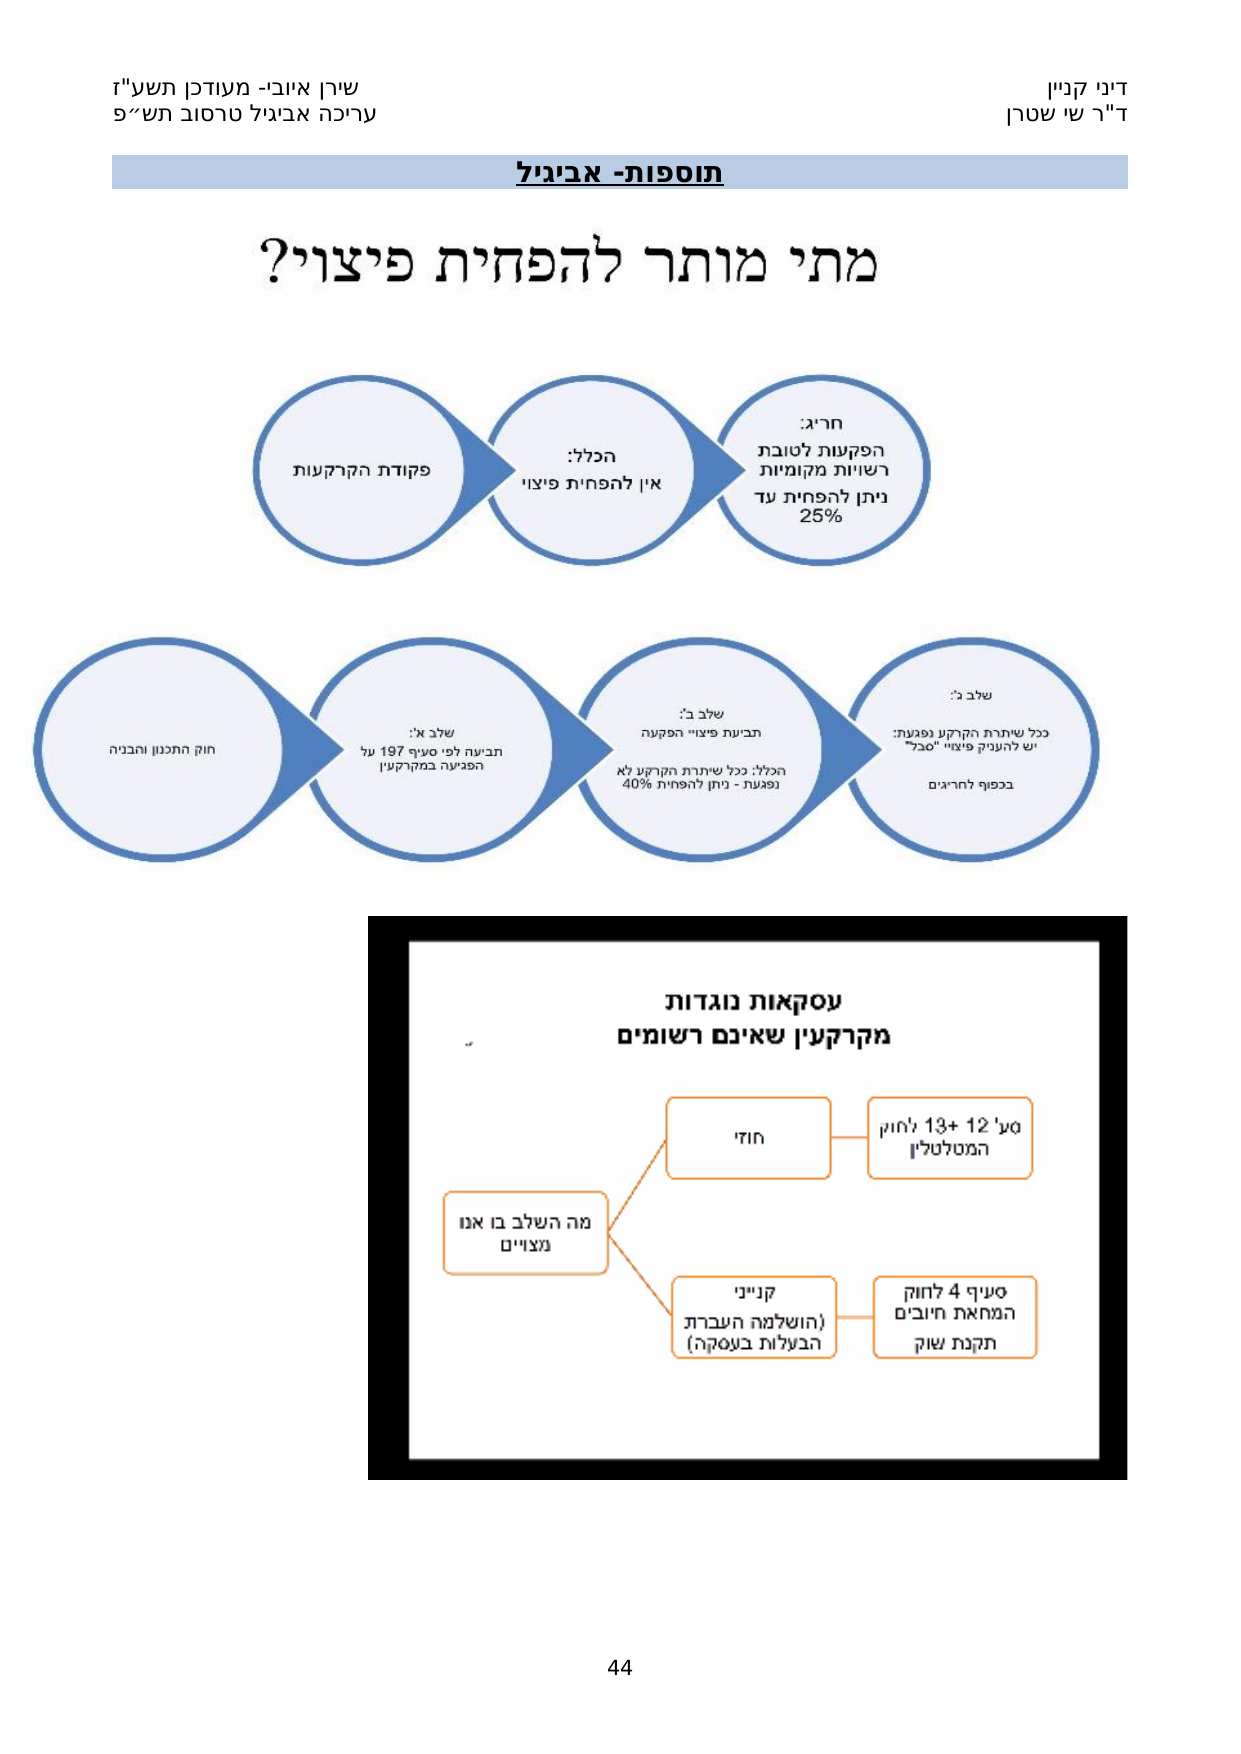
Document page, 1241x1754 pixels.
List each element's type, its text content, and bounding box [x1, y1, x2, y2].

picture [15, 210, 1128, 903]
subtitle תוספות- אביגיל [112, 155, 1128, 189]
picture [368, 916, 1128, 1480]
